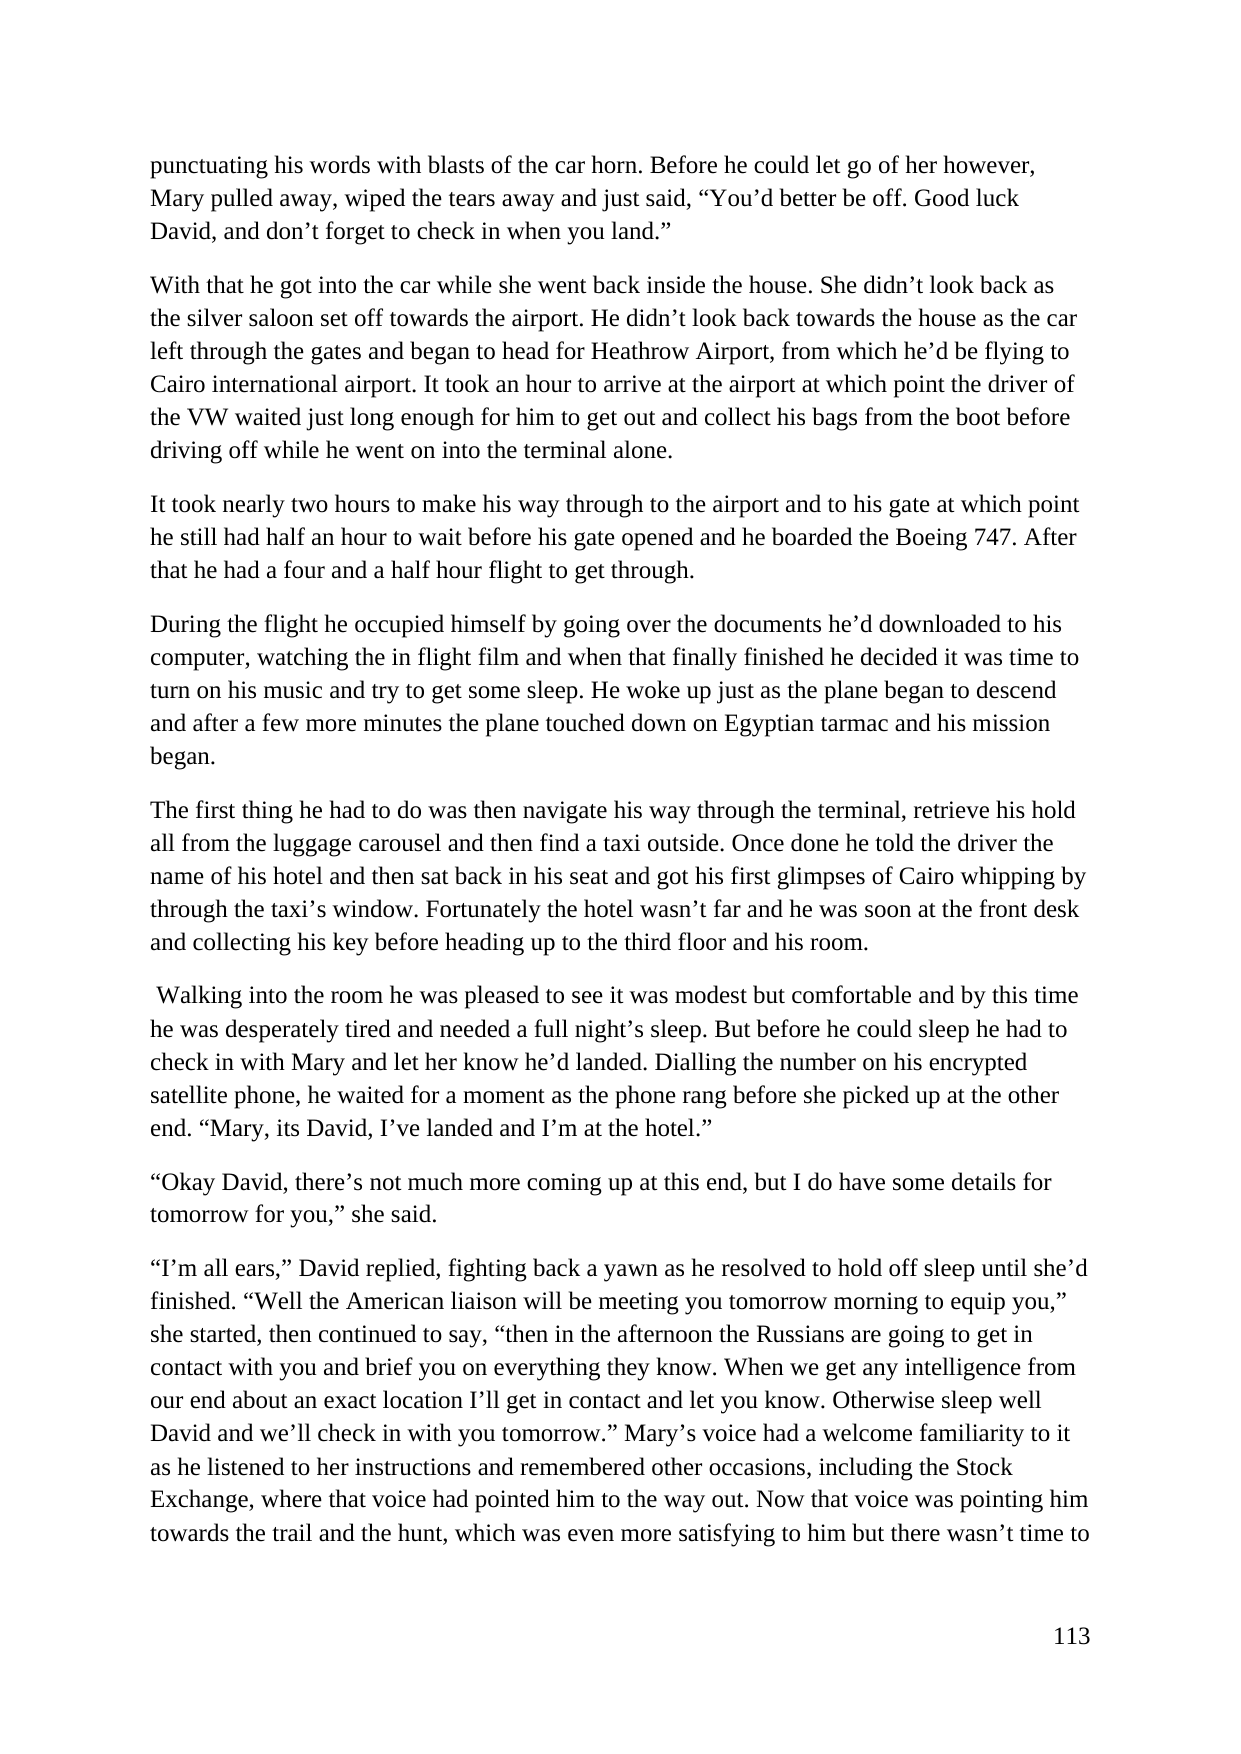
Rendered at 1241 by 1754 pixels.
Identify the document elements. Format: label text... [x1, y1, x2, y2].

text Walking into the room he was pleased to see it was modest but comfortable and by this time he was desperately tired and needed a full night’s sleep. But before he could sleep he had to check in with Mary and let her know he’d landed. Dialling the number on his encrypted satellite phone, he waited for a moment as the phone rang before she picked up at the other end. “Mary, its David, I’ve landed and I’m at the hotel.” [150, 981, 1090, 1141]
text With that he got into the car while she went back inside the house. She didn’t look back as the silver saloon set off towards the airport. He didn’t look back towards the house as the car left through the gates and began to head for Heathrow Airport, from which he’d be flying to Cairo international airport. It took an hour to arrive at the airport at which point the driver of the VW waited just long enough for him to get out and collect his bags from the boot before driving off while he went on into the terminal alone. [150, 270, 1090, 464]
text “Okay David, there’s not much more coming up at this end, but I do have some details for tomorrow for you,” she said. [150, 1167, 1090, 1228]
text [150, 150, 1090, 245]
text The first thing he had to do was then navigate his way through the terminal, retrieve his hold all from the luggage carousel and then find a taxi outside. Once done he told the driver the name of his hotel and then sat back in his seat and got his first glimpses of Cairo whipping by through the taxi’s window. Fortunately the hotel wasn’t far and he was soon at the front desk and collecting his key before heading up to the third floor and his room. [150, 795, 1090, 956]
text It took nearly two hours to make his way through to the airport and to his gate at which point he still had half an hour to wait before his gate opened and he boarded the Boeing 747. After that he had a four and a half hour flight to get through. [150, 489, 1090, 584]
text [150, 1253, 1090, 1546]
text During the flight he occupied himself by going over the documents he’d downloaded to his computer, watching the in flight film and when that finally finished he decided it was time to turn on his music and try to get some sleep. He woke up just as the plane began to descend and after a few more minutes the plane touched down on Egyptian tarmac and his mission began. [150, 609, 1090, 769]
